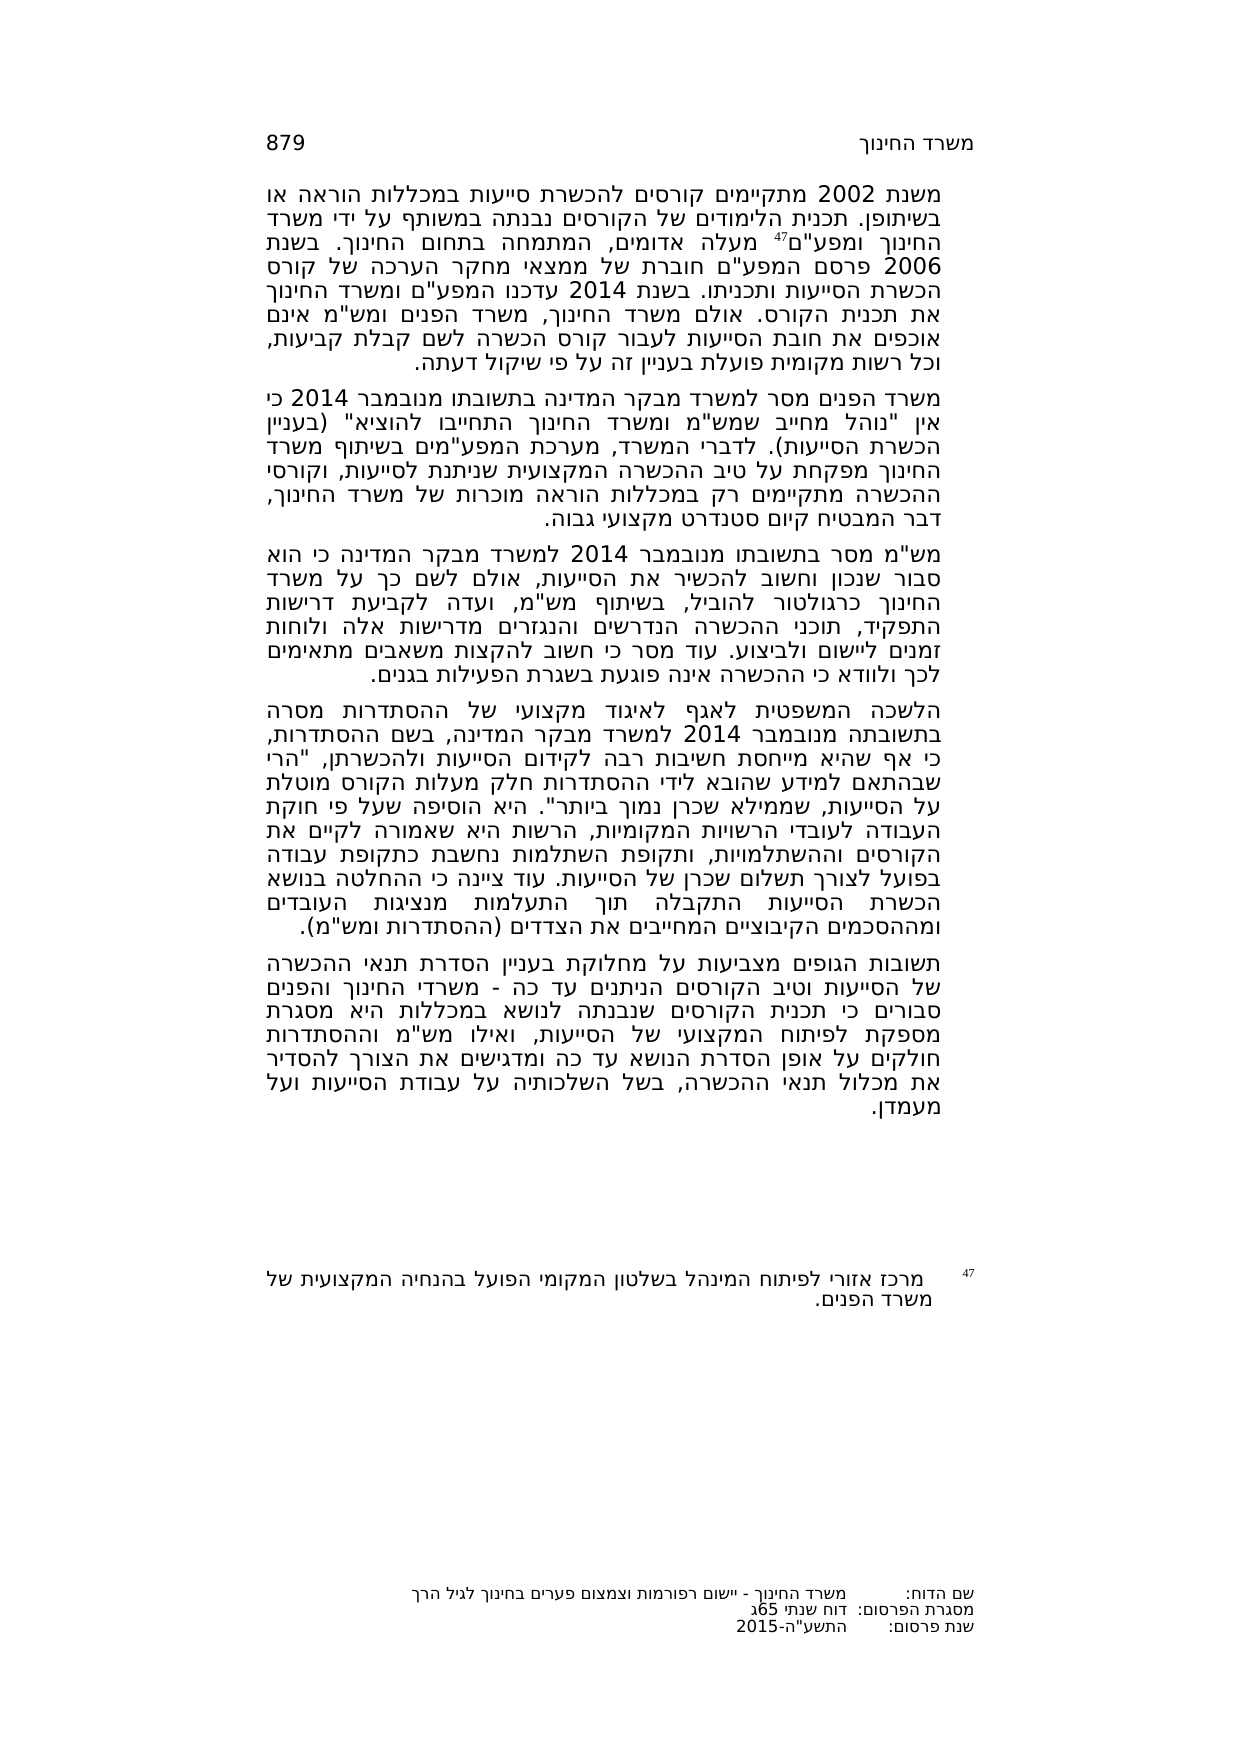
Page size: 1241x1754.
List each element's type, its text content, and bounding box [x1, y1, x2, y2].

text תשובות הגופים מצביעות על מחלוקת בעניין הסדרת תנאי ההכשרה של הסייעות וטיב הקורסים הניתנים עד כה - משרדי החינוך והפנים סבורים כי תכנית הקורסים שנבנתה לנושא במכללות היא מסגרת מספקת לפיתוח המקצועי של הסייעות, ואילו מש"מ וההסתדרות חולקים על אופן הסדרת הנושא עד כה ומדגישים את הצורך להסדיר את מכלול תנאי ההכשרה, בשל השלכותיה על עבודת הסייעות ועל מעמדן. [266, 952, 942, 1119]
text משנת 2002 מתקיימים קורסים להכשרת סייעות במכללות הוראה או בשיתופן. תכנית הלימודים של הקורסים נבנתה במשותף על ידי משרד החינוך ומפע"ם מעלה אדומים, המתמחה בתחום החינוך. בשנת 2006 פרסם המפע"ם חוברת של ממצאי מחקר הערכה של קורס הכשרת הסייעות ותכניתו. בשנת 2014 עדכנו המפע"ם ומשרד החינוך את תכנית הקורס. אולם משרד החינוך, משרד הפנים ומש"מ אינם אוכפים את חובת הסייעות לעבור קורס הכשרה לשם קבלת קביעות, וכל רשות מקומית פועלת בעניין זה על פי שיקול דעתה. [266, 183, 942, 375]
text הלשכה המשפטית לאגף לאיגוד מקצועי של ההסתדרות מסרה בתשובתה מנובמבר 2014 למשרד מבקר המדינה, בשם ההסתדרות, כי אף שהיא מייחסת חשיבות רבה לקידום הסייעות ולהכשרתן, "הרי שבהתאם למידע שהובא לידי ההסתדרות חלק מעלות הקורס מוטלת על הסייעות, שממילא שכרן נמוך ביותר". היא הוסיפה שעל פי חוקת העבודה לעובדי הרשויות המקומיות, הרשות היא שאמורה לקיים את הקורסים וההשתלמויות, ותקופת השתלמות נחשבת כתקופת עבודה בפועל לצורך תשלום שכרן של הסייעות. עוד ציינה כי ההחלטה בנושא הכשרת הסייעות התקבלה תוך התעלמות מנציגות העובדים ומההסכמים הקיבוציים המחייבים את הצדדים (ההסתדרות ומש"מ). [266, 700, 942, 939]
text מש"מ מסר בתשובתו מנובמבר 2014 למשרד מבקר המדינה כי הוא סבור שנכון וחשוב להכשיר את הסייעות, אולם לשם כך על משרד החינוך כרגולטור להוביל, בשיתוף מש"מ, ועדה לקביעת דרישות התפקיד, תוכני ההכשרה הנדרשים והנגזרים מדרישות אלה ולוחות זמנים ליישום ולביצוע. עוד מסר כי חשוב להקצות משאבים מתאימים לכך ולוודא כי ההכשרה אינה פוגעת בשגרת הפעילות בגנים. [266, 543, 942, 687]
text משרד הפנים מסר למשרד מבקר המדינה בתשובתו מנובמבר 2014 כי אין "נוהל מחייב שמש"מ ומשרד החינוך התחייבו להוציא" (בעניין הכשרת הסייעות). לדברי המשרד, מערכת המפע"מים בשיתוף משרד החינוך מפקחת על טיב ההכשרה המקצועית שניתנת לסייעות, וקורסי ההכשרה מתקיימים רק במכללות הוראה מוכרות של משרד החינוך, דבר המבטיח קיום סטנדרט מקצועי גבוה. [266, 387, 942, 531]
